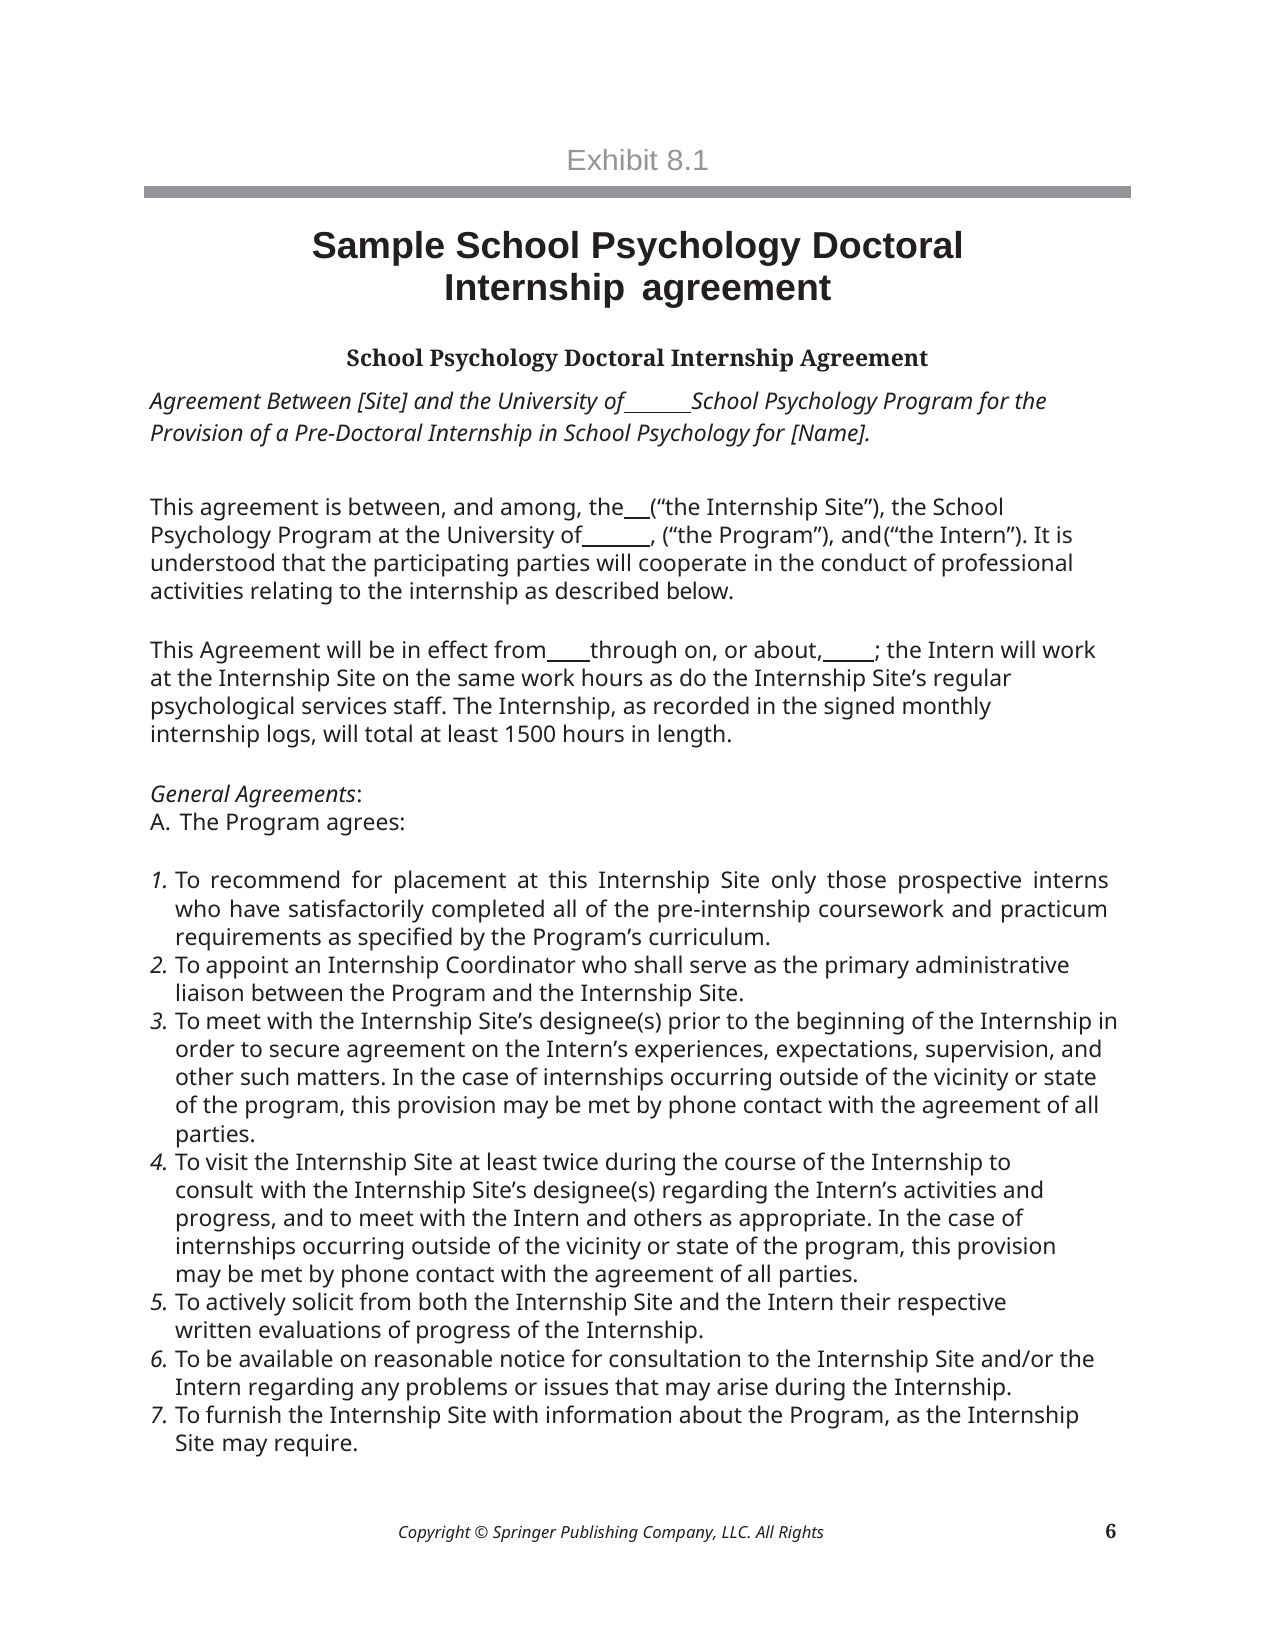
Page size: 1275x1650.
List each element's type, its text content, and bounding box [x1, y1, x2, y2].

text General Agreements: [150, 780, 1119, 808]
list To recommend for placement at this Internship Site only those prospective interns who have satisfactorily completed all of the pre-internship coursework and practicum requirements as specified by the Program’s curriculum. [150, 866, 1109, 951]
text Sample School Psychology Doctoral Internship agreement [260, 225, 1016, 308]
text Agreement Between [Site] and the University of School Psychology Program for the Provision of a Pre-Doctoral Internship in School Psychology for [Name]. [150, 385, 1114, 448]
subtitle School Psychology Doctoral Internship Agreement [133, 342, 1142, 373]
list To meet with the Internship Site’s designee(s) prior to the beginning of the Internship in order to secure agreement on the Intern’s experiences, expectations, supervision, and other such matters. In the case of internships occurring outside of the vicinity or state of the program, this provision may be met by phone contact with the agreement of all parties. [150, 1007, 1124, 1148]
list To actively solicit from both the Internship Site and the Intern their respective written evaluations of progress of the Internship. [150, 1288, 1039, 1344]
list The Program agrees: [150, 808, 1119, 836]
list To be available on reasonable notice for consultation to the Internship Site and/or the Intern regarding any problems or issues that may arise during the Internship. [150, 1344, 1107, 1401]
list To visit the Internship Site at least twice during the course of the Internship to consult with the Internship Site’s designee(s) regarding the Intern’s activities and progress, and to meet with the Intern and others as appropriate. In the case of internships occurring outside of the vicinity or state of the program, this provision may be met by phone contact with the agreement of all parties. [150, 1148, 1094, 1288]
subtitle Exhibit 8.1 [133, 143, 1142, 177]
list To appoint an Internship Coordinator who shall serve as the primary administrative liaison between the Program and the Internship Site. [150, 951, 1100, 1007]
list To furnish the Internship Site with information about the Program, as the Internship Site may require. [150, 1401, 1119, 1457]
text This agreement is between, and among, the (“the Internship Site”), the School Psychology Program at the University of , (“the Program”), and (“the Intern”). It is understood that the participating parties will cooperate in the conduct of professional activities relating to the internship as described below. [150, 493, 1125, 605]
text This Agreement will be in effect from through on, or about, ; the Intern will work at the Internship Site on the same work hours as do the Internship Site’s regular psychological services staff. The Internship, as recorded in the signed monthly internship logs, will total at least 1500 hours in length. [150, 636, 1102, 748]
